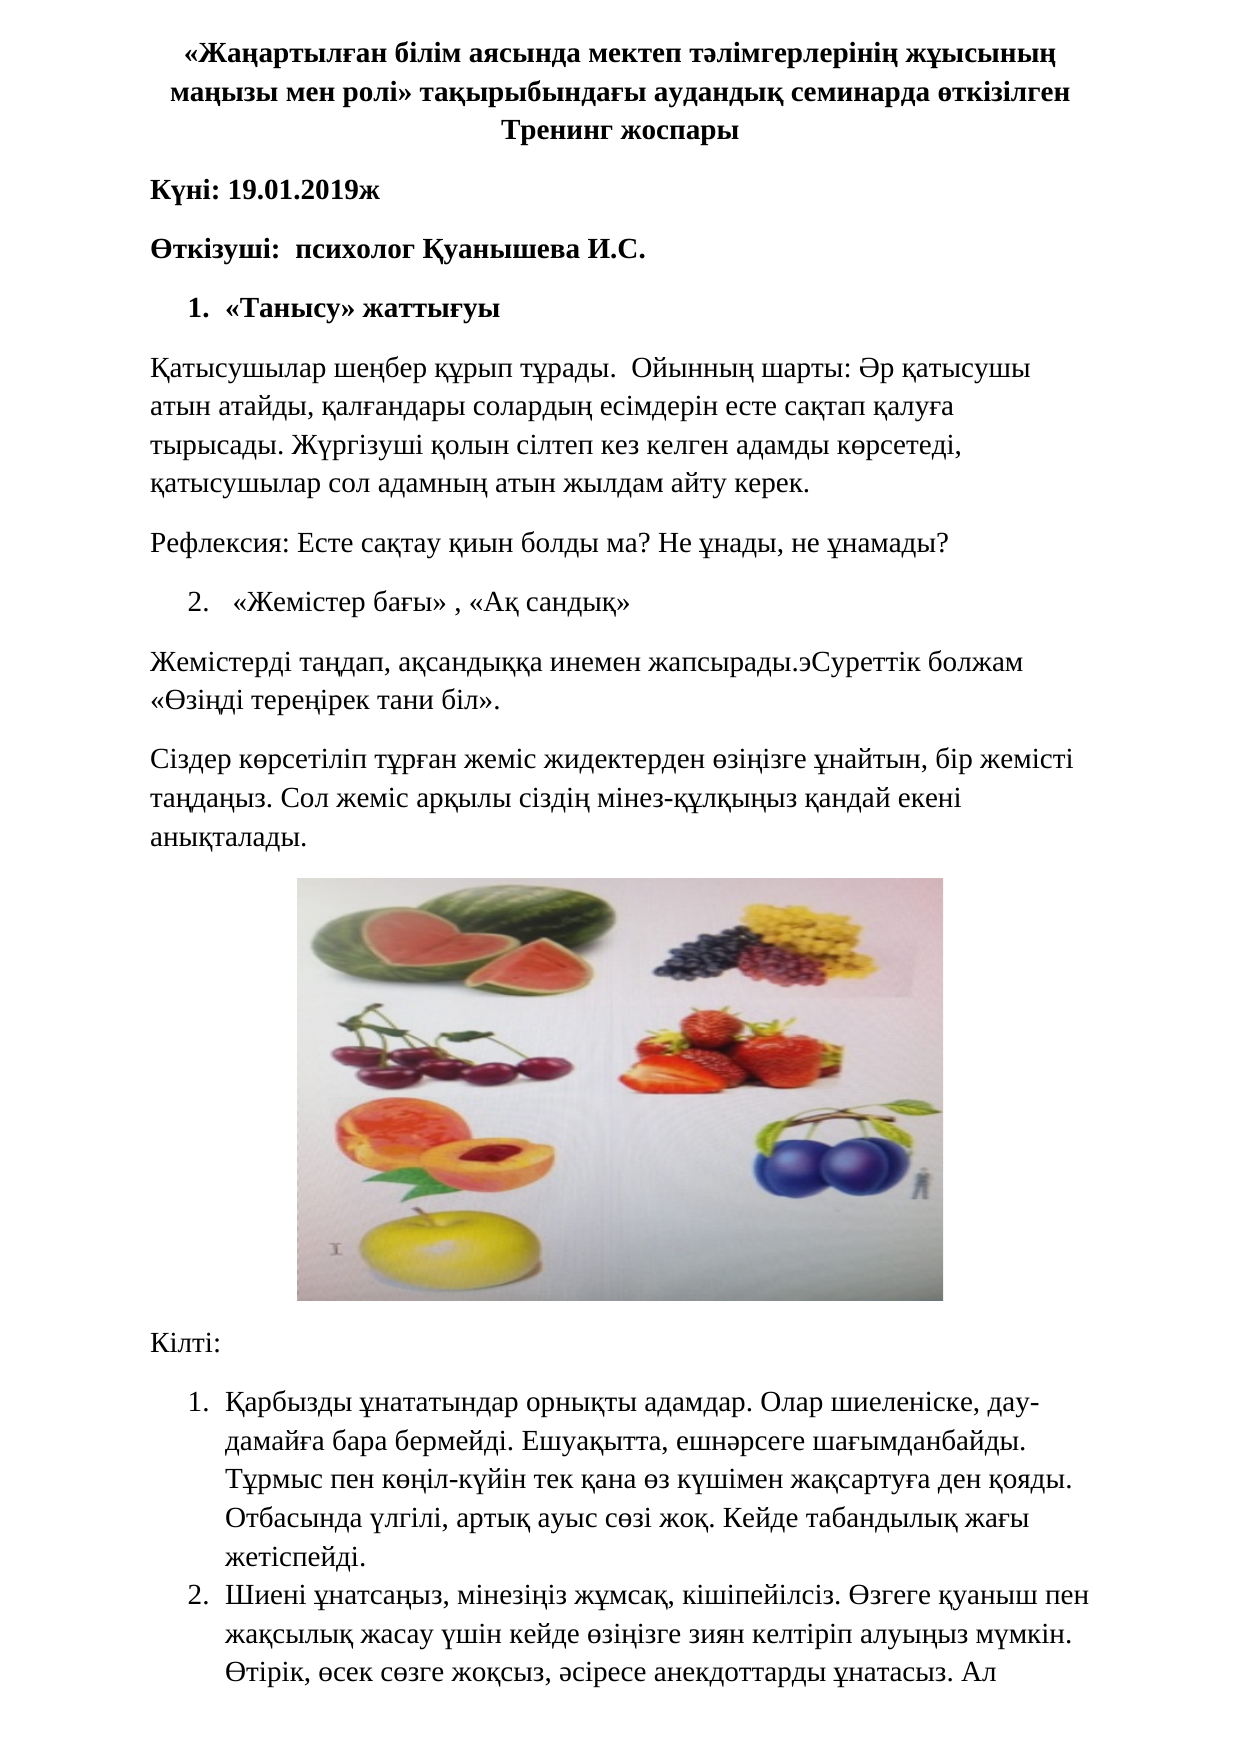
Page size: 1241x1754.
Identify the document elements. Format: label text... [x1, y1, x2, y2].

text Өткізуші: психолог Қуанышева И.С. [150, 231, 1090, 265]
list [187, 1577, 1090, 1688]
text «Жаңартылған білім аясында мектеп тәлімгерлерінің жұысының маңызы мен ролі» тақырыбындағы аудандық семинарда өткізілген Тренинг жоспары [150, 35, 1090, 146]
text Рефлексия: Есте сақтау қиын болды ма? Не ұнады, не ұнамады? [150, 525, 1090, 558]
list Қарбызды ұнататындар орнықты адамдар. Олар шиеленіске, дау-дамайға бара бермейді. Ешуақытта, ешнәрсеге шағымданбайды. Тұрмыс пен көңіл-күйін тек қана өз күшімен жақсартуға ден қояды. Отбасында үлгілі, артық ауыс сөзі жоқ. Кейде табандылық жағы жетіспейді. [187, 1384, 1090, 1572]
text Қатысушылар шеңбер құрып тұрады. Ойынның шарты: Әр қатысушы атын атайды, қалғандары солардың есімдерін есте сақтап қалуға тырысады. Жүргізуші қолын сілтеп кез келген адамды көрсетеді, қатысушылар сол адамның атын жылдам айту керек. [150, 350, 1090, 499]
list «Танысу» жаттығуы [187, 291, 1090, 324]
text Күні: 19.01.2019ж [150, 172, 1090, 205]
text Сіздер көрсетіліп тұрған жеміс жидектерден өзіңізге ұнайтын, бір жемісті таңдаңыз. Сол жеміс арқылы сіздің мінез-құлқыңыз қандай екені анықталады. [150, 742, 1090, 852]
picture [297, 878, 944, 1301]
text Кілті: [150, 1325, 1090, 1359]
text Жемістерді таңдап, ақсандыққа инемен жапсырады.эСуреттік болжам «Өзіңді тереңірек тани біл». [150, 644, 1090, 716]
list «Жемістер бағы» , «Ақ сандық» [187, 584, 1090, 618]
